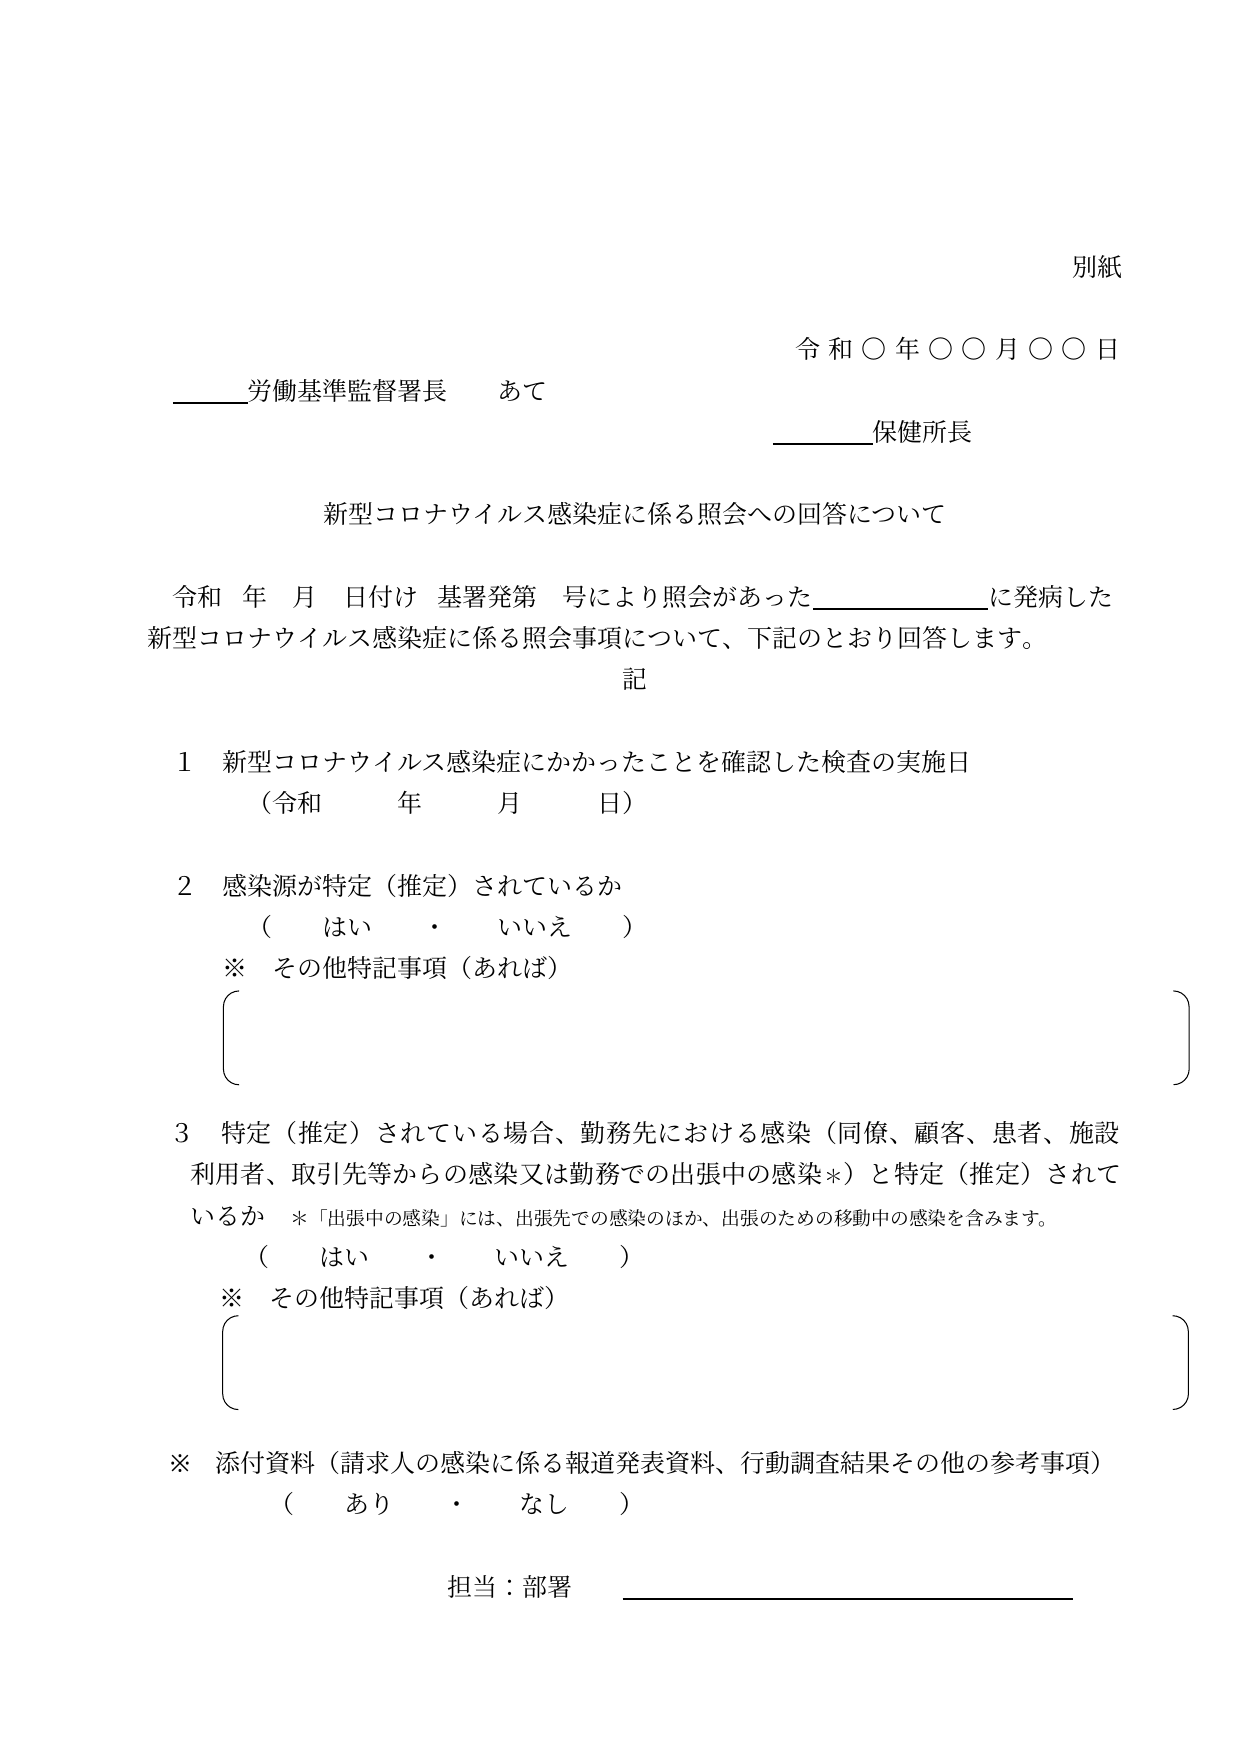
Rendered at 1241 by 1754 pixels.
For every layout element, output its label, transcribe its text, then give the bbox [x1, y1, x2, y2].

text （ あり ・ なし ） [169, 1482, 1122, 1524]
text 保健所長 [148, 410, 1122, 451]
text 担当：部署 . [148, 1565, 1122, 1606]
text 令和 年 月 日付け 基署発第 号により照会があった に発病した新型コロナウイルス感染症に係る照会事項について、下記のとおり回答します。 [148, 575, 1122, 657]
text 令和〇年〇〇月〇〇日 [148, 327, 1123, 369]
text ※ 添付資料（請求人の感染に係る報道発表資料、行動調査結果その他の参考事項） [169, 1441, 1122, 1482]
text 別紙 [148, 245, 1122, 286]
text （ はい ・ いいえ ） [169, 1235, 1122, 1276]
subtitle 記 [148, 657, 1122, 699]
text 新型コロナウイルス感染症に係る照会への回答について [148, 492, 1122, 534]
text （令和 年 月 日） [148, 781, 1122, 822]
text １ 新型コロナウイルス感染症にかかったことを確認した検査の実施日 [148, 740, 1122, 781]
text ※ その他特記事項（あれば） [169, 1276, 1122, 1317]
text ２ 感染源が特定（推定）されているか [148, 864, 1122, 905]
text ３ 特定（推定）されている場合、勤務先における感染（同僚、顧客、患者、施設 利用者、取引先等からの感染又は勤務での出張中の感染＊）と特定（推定）されているか ＊「出張中の感染」には、出張先での感染のほか、出張のための移動中の感染を含みます。 [169, 1111, 1122, 1235]
text 労働基準監督署長 あて [148, 369, 1122, 410]
text （ はい ・ いいえ ） [148, 905, 1122, 946]
text ※ その他特記事項（あれば） [148, 946, 1122, 987]
